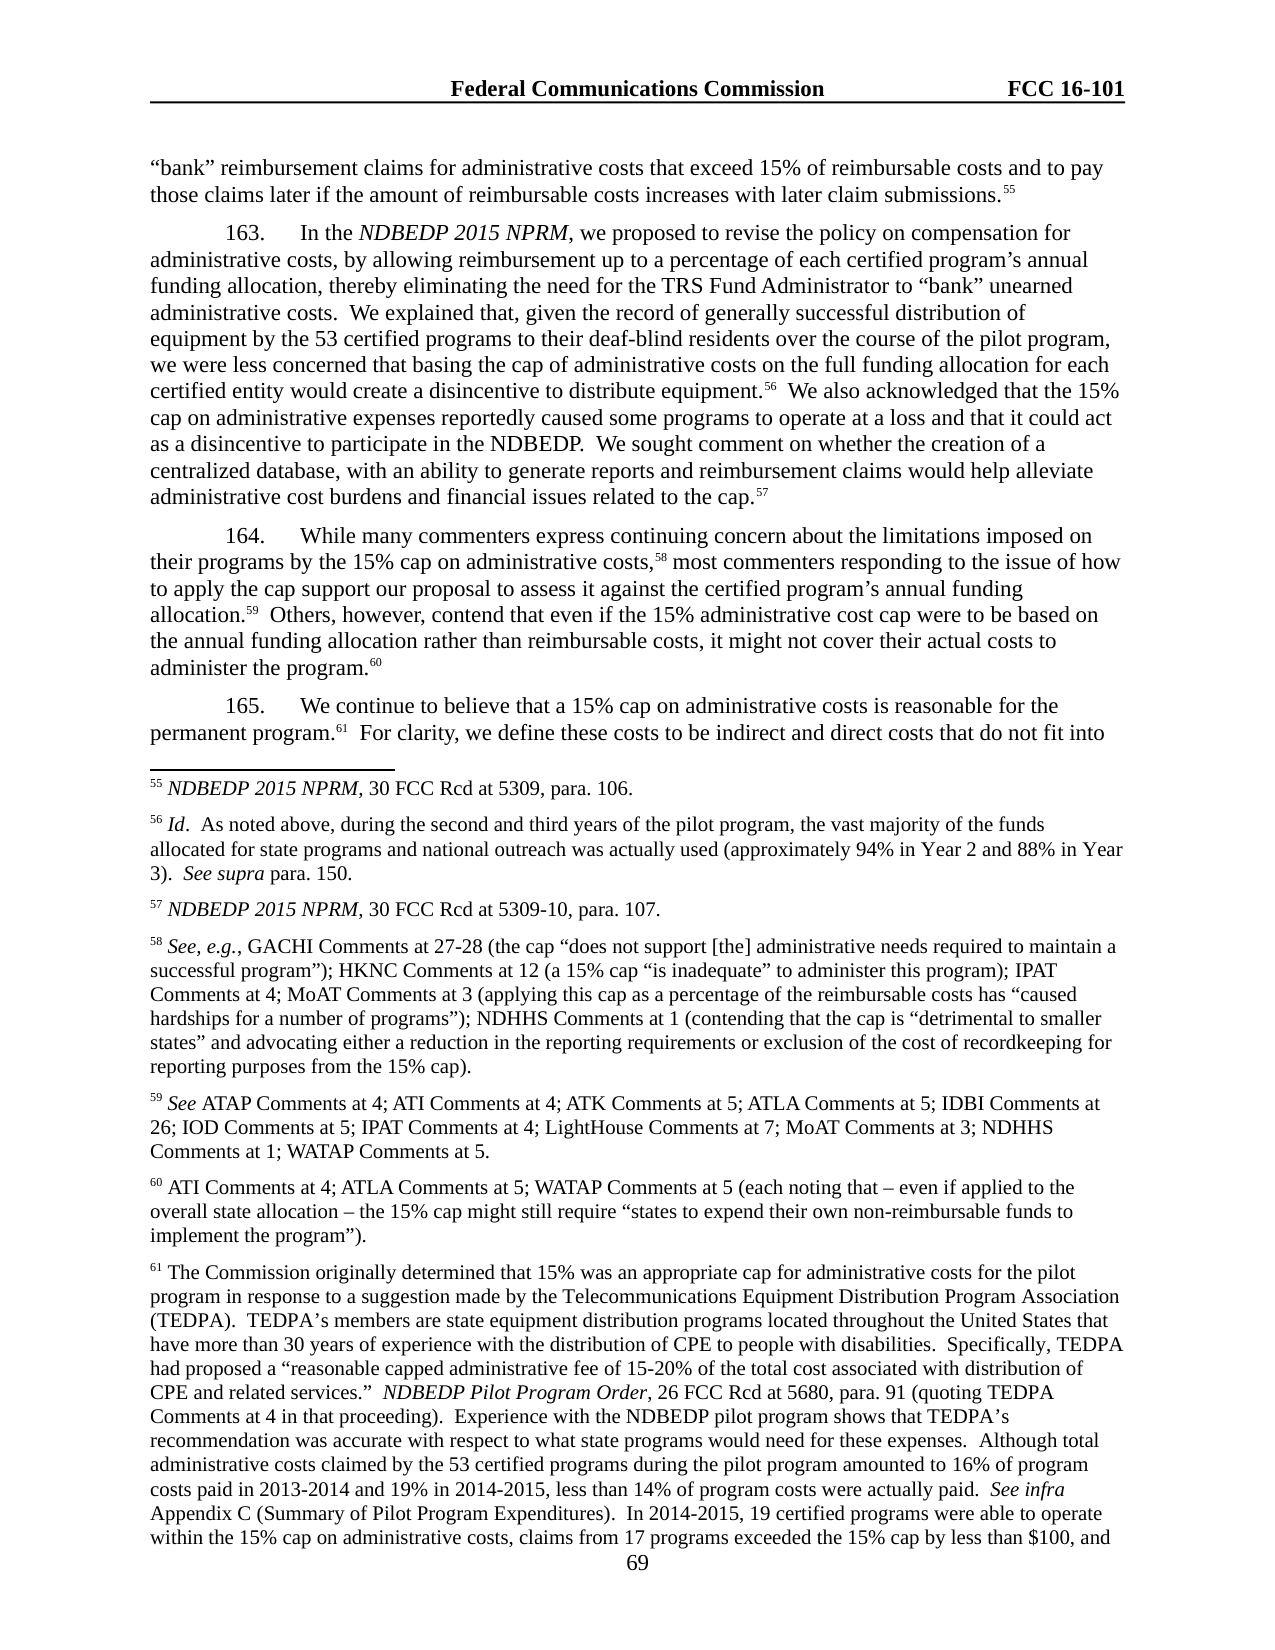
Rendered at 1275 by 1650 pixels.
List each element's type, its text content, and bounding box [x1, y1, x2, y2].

text In the NDBEDP 2015 NPRM, we proposed to revise the policy on compensation for administrative costs, by allowing reimbursement up to a percentage of each certified program’s annual funding allocation, thereby eliminating the need for the TRS Fund Administrator to “bank” unearned administrative costs. We explained that, given the record of generally successful distribution of equipment by the 53 certified programs to their deaf-blind residents over the course of the pilot program, we were less concerned that basing the cap of administrative costs on the full funding allocation for each certified entity would create a disincentive to distribute equipment. We also acknowledged that the 15% cap on administrative expenses reportedly caused some programs to operate at a loss and that it could act as a disincentive to participate in the NDBEDP. We sought comment on whether the creation of a centralized database, with an ability to generate reports and reimbursement claims would help alleviate administrative cost burdens and financial issues related to the cap. [150, 219, 1125, 509]
text Under the Commission’s rules for the NDBEDP pilot program, certified programs have been compensated for administrative costs up to 15% of their total reimbursable costs for equipment and related services. In the NDBEDP pilot program, the Commission defined administrative costs to include reporting requirements, accounting, regular audits, oversight, and general administration. To ensure that appropriate administrative costs are reimbursed, the TRS Fund Administrator has instituted procedures to “bank” reimbursement claims for administrative costs that exceed 15% of reimbursable costs and to pay those claims later if the amount of reimbursable costs increases with later claim submissions. [150, 154, 1125, 207]
text While many commenters express continuing concern about the limitations imposed on their programs by the 15% cap on administrative costs, most commenters responding to the issue of how to apply the cap support our proposal to assess it against the certified program’s annual funding allocation. Others, however, contend that even if the 15% administrative cost cap were to be based on the annual funding allocation rather than reimbursable costs, it might not cover their actual costs to administer the program. [150, 522, 1125, 680]
